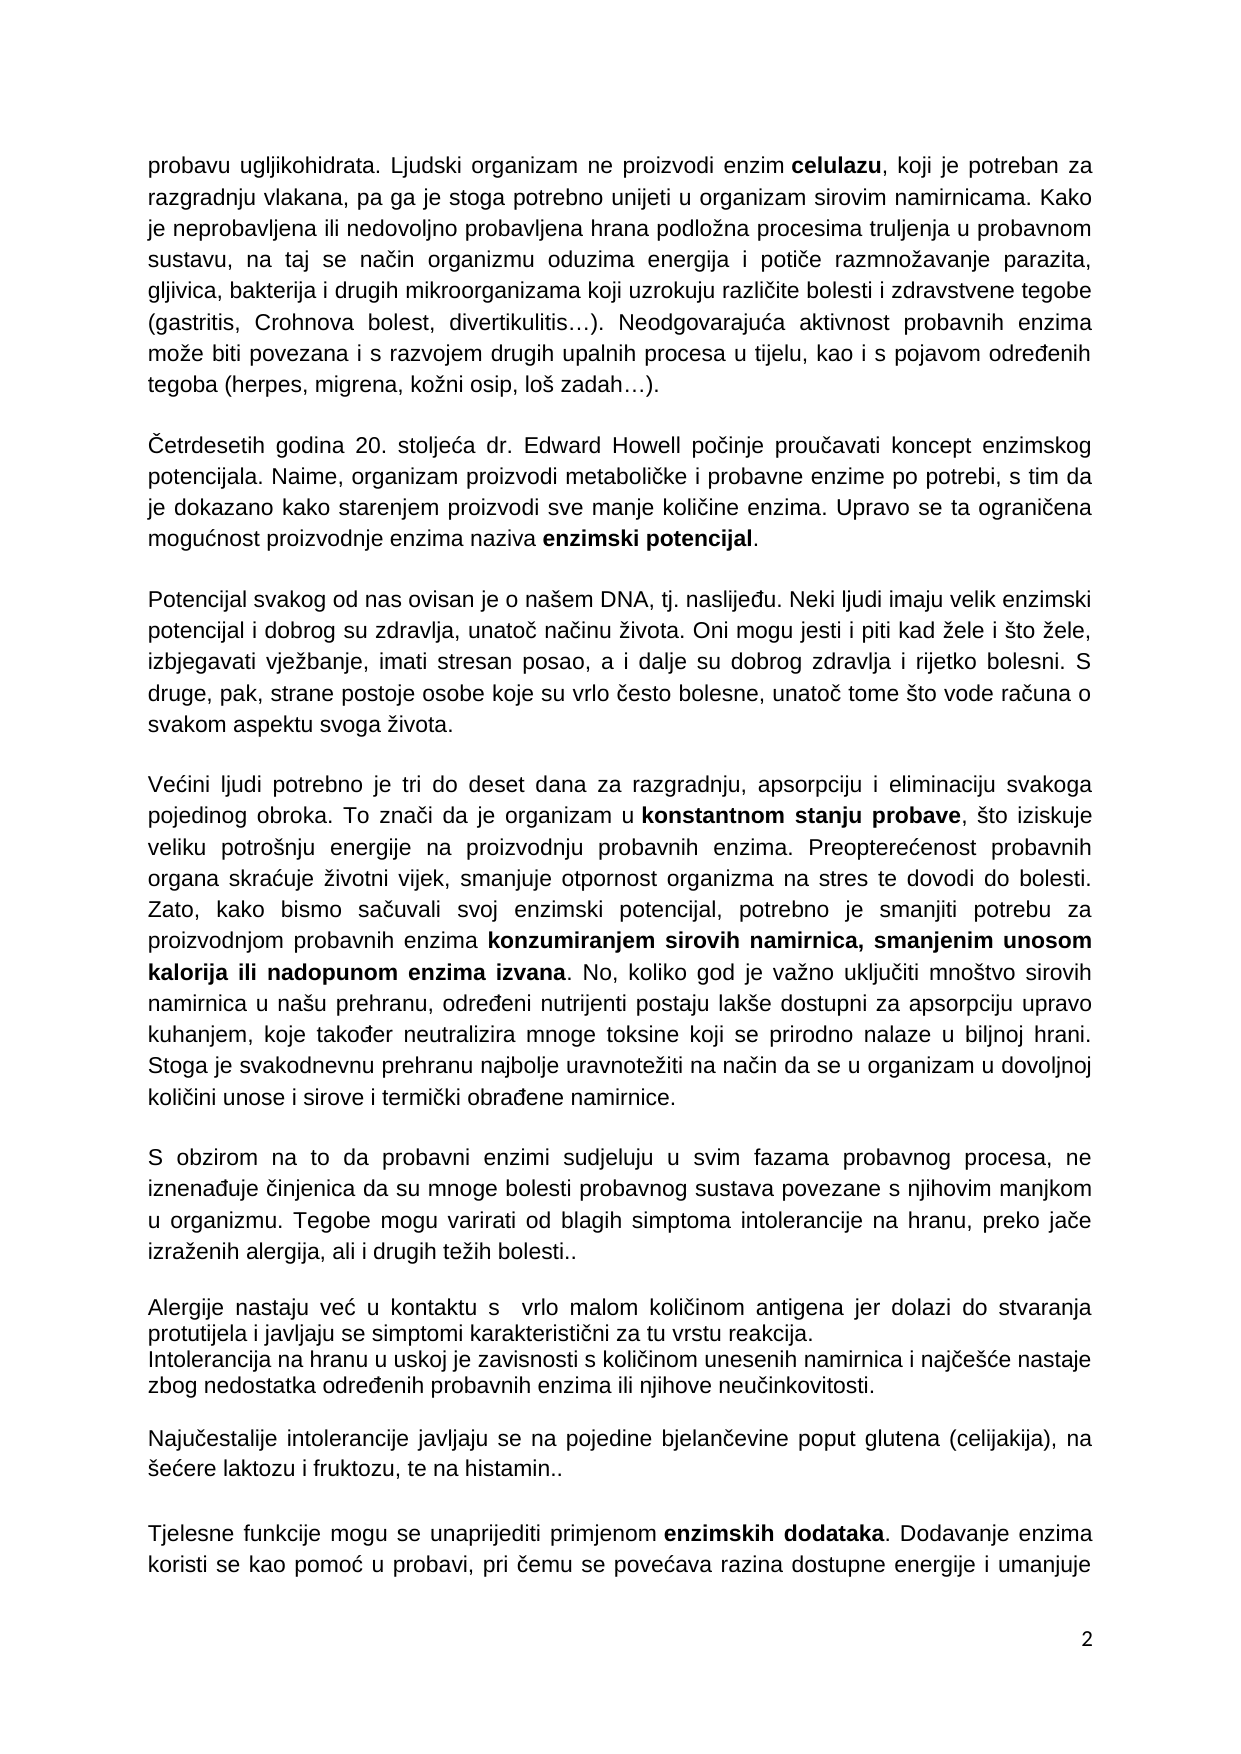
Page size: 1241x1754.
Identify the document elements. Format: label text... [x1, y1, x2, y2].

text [148, 1515, 1093, 1577]
text Četrdesetih godina 20. stoljeća dr. Edward Howell počinje proučavati koncept enzimskog potencijala. Naime, organizam proizvodi metaboličke i probavne enzime po potrebi, s tim da je dokazano kako starenjem proizvodi sve manje količine enzima. Upravo se ta ograničena mogućnost proizvodnje enzima naziva enzimski potencijal. [148, 427, 1093, 552]
text Potencijal svakog od nas ovisan je o našem DNA, tj. naslijeđu. Neki ljudi imaju velik enzimski potencijal i dobrog su zdravlja, unatoč načinu života. Oni mogu jesti i piti kad žele i što žele, izbjegavati vježbanje, imati stresan posao, a i dalje su dobrog zdravlja i rijetko bolesni. S druge, pak, strane postoje osobe koje su vrlo često bolesne, unatoč tome što vode računa o svakom aspektu svoga života. [148, 581, 1093, 737]
text Najučestalije intolerancije javljaju se na pojedine bjelančevine poput glutena (celijakija), na šećere laktozu i fruktozu, te na histamin.. [148, 1425, 1093, 1482]
text Alergije nastaju već u kontaktu s vrlo malom količinom antigena jer dolazi do stvaranja protutijela i javljaju se simptomi karakteristični za tu vrstu reakcija. [148, 1293, 1093, 1346]
text Intolerancija na hranu u uskoj je zavisnosti s količinom unesenih namirnica i najčešće nastaje zbog nedostatka određenih probavnih enzima ili njihove neučinkovitosti. [148, 1346, 1093, 1399]
text Većini ljudi potrebno je tri do deset dana za razgradnju, apsorpciju i eliminaciju svakoga pojedinog obroka. To znači da je organizam u konstantnom stanju probave, što iziskuje veliku potrošnju energije na proizvodnju probavnih enzima. Preopterećenost probavnih organa skraćuje životni vijek, smanjuje otpornost organizma na stres te dovodi do bolesti. Zato, kako bismo sačuvali svoj enzimski potencijal, potrebno je smanjiti potrebu za proizvodnjom probavnih enzima konzumiranjem sirovih namirnica, smanjenim unosom kalorija ili nadopunom enzima izvana. No, koliko god je važno uključiti mnoštvo sirovih namirnica u našu prehranu, određeni nutrijenti postaju lakše dostupni za apsorpciju upravo kuhanjem, koje također neutralizira mnoge toksine koji se prirodno nalaze u biljnoj hrani. Stoga je svakodnevnu prehranu najbolje uravnotežiti na način da se u organizam u dovoljnoj količini unose i sirove i termički obrađene namirnice. [148, 766, 1093, 1110]
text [148, 148, 1093, 398]
text S obzirom na to da probavni enzimi sudjeluju u svim fazama probavnog procesa, ne iznenađuje činjenica da su mnoge bolesti probavnog sustava povezane s njihovim manjkom u organizmu. Tegobe mogu varirati od blagih simptoma intolerancije na hranu, preko jače izraženih alergija, ali i drugih težih bolesti.. [148, 1139, 1093, 1264]
